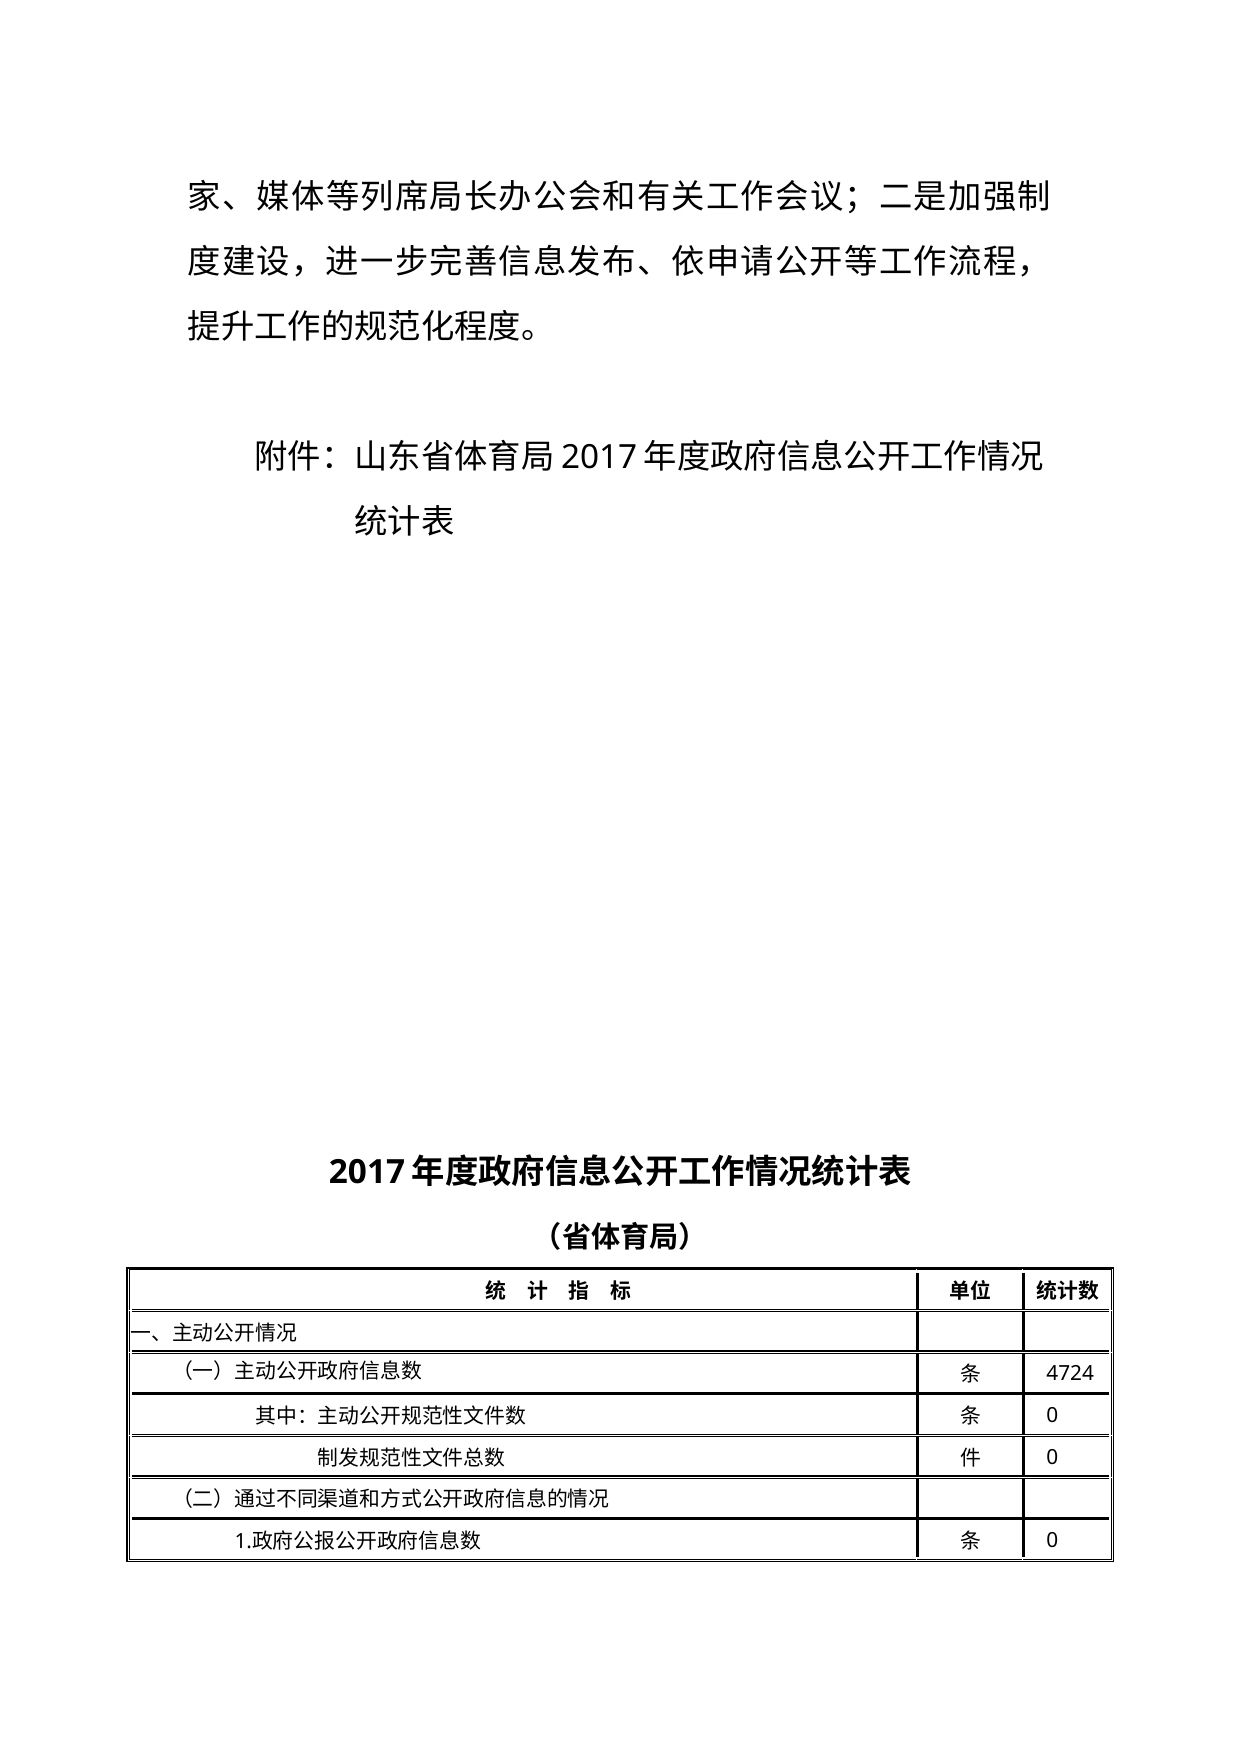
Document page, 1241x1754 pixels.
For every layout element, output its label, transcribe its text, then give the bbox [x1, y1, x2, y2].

table_cell 4724 [1025, 1350, 1111, 1392]
table_cell 件 [919, 1437, 1022, 1475]
table_cell 其中：主动公开规范性文件数 [130, 1392, 916, 1434]
table_cell [919, 1479, 1022, 1517]
table_cell 条 [917, 1520, 1023, 1559]
table_cell 1.政府公报公开政府信息数 [130, 1517, 917, 1559]
table_cell 一、主动公开情况 [128, 1309, 917, 1350]
table_header 统计数 [1023, 1270, 1111, 1309]
table_cell （二）通过不同渠道和方式公开政府信息的情况 [130, 1475, 916, 1517]
table_cell 条 [919, 1395, 1022, 1434]
table_cell 条 [919, 1354, 1022, 1392]
table_cell 0 [1023, 1434, 1112, 1475]
table_cell 0 [1025, 1392, 1111, 1434]
text 2017年度政府信息公开工作情况统计表 [187, 1137, 1053, 1202]
table_cell [1023, 1309, 1112, 1350]
text （省体育局） [187, 1202, 1053, 1267]
text 统计表 [187, 487, 1053, 552]
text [187, 162, 1053, 357]
table_cell （一）主动公开政府信息数 （不同渠道和方式公开相同信息计1条） [130, 1350, 916, 1392]
text 附件：山东省体育局2017年度政府信息公开工作情况 [187, 422, 1053, 487]
table_cell [919, 1312, 1022, 1350]
table_header 单位 [917, 1269, 1023, 1309]
table_cell [1025, 1475, 1111, 1517]
table_cell 制发规范性文件总数 [128, 1434, 917, 1475]
table_cell 0 [1023, 1517, 1111, 1559]
table_header 统 计 指 标 [130, 1269, 917, 1309]
